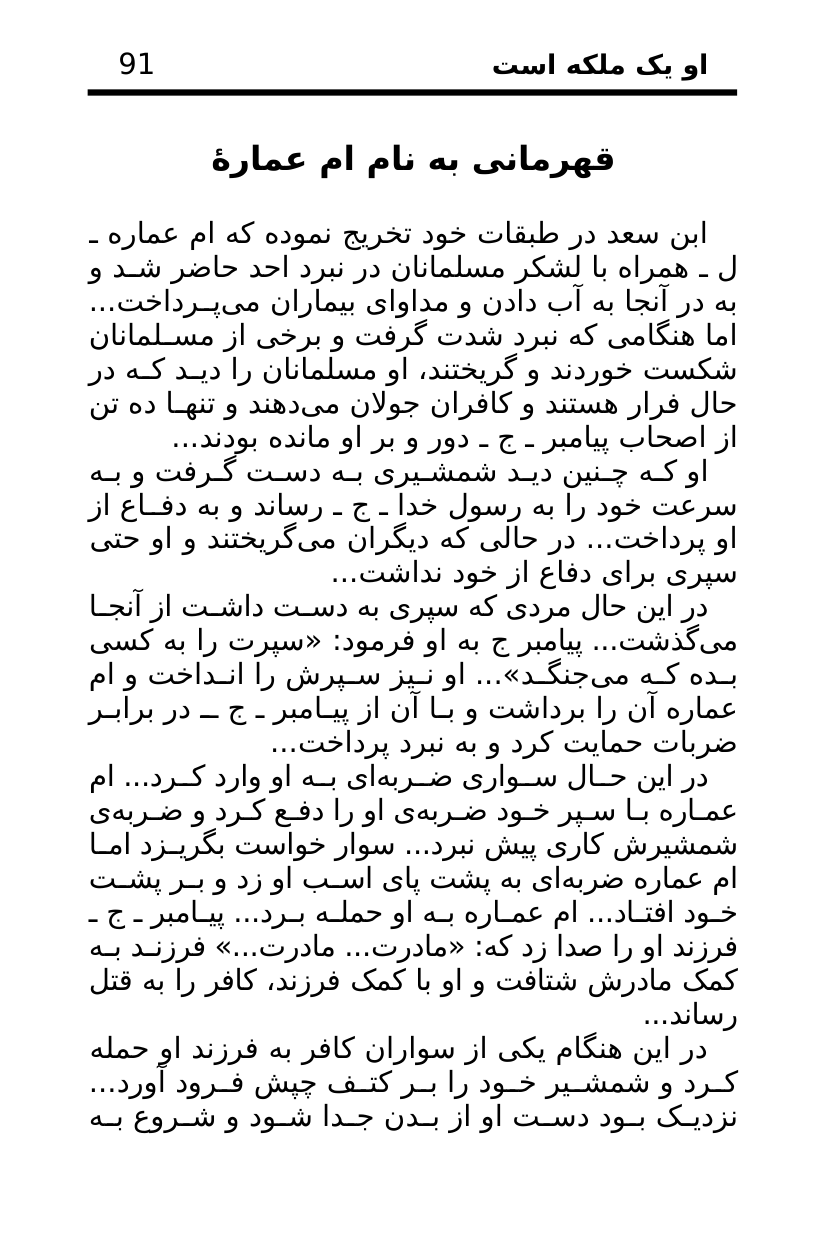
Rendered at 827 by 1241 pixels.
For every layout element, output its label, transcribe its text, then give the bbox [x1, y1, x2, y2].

text در این حال سواری ضربه‌ای به او وارد کرد... ام عماره با سپر خود ضربه‌ی او را دفع کرد و ضربه‌ی شمشیرش کاری پیش نبرد... سوار خواست بگریزد اما ام عماره ضربه‌ای به پشت پای اسب او زد و بر پشت خود افتاد... ام عماره به او حمله برد... پیامبر ـ ج ـ فرزند او را صدا زد که: «مادرت... مادرت...» فرزند به کمک مادرش شتافت و او با کمک فرزند، کافر را به قتل رساند... [89, 759, 738, 1031]
text ابن سعد در طبقات خود تخریج نموده که ام عماره ـ ل ـ همراه با لشکر مسلمانان در نبرد احد حاضر شد و به در آنجا به آب دادن و مداوای بیماران می‌پرداخت... اما هنگامی که نبرد شدت گرفت و برخی از مسلمانان شکست خوردند و گریختند، او مسلمانان را دید که در حال فرار هستند و کافران جولان می‌دهند و تنها ده تن از اصحاب پیامبر ـ ج ـ دور و بر او مانده بودند... [89, 216, 738, 454]
text او که چنین دید شمشیری به دست گرفت و به سرعت خود را به رسول خدا ـ ج ـ رساند و به دفاع از او پرداخت... در حالی که دیگران می‌گریختند و او حتی سپری برای دفاع از خود نداشت... [89, 454, 738, 590]
text قهرمانی به نام ام عمارۀ [89, 140, 738, 179]
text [89, 1031, 738, 1133]
text در این حال مردی که سپری به دست داشت از آنجا می‌گذشت... پیامبر ج به او فرمود: «سپرت را به کسی بده که می‌جنگد»... او نیز سپرش را انداخت و ام عماره آن را برداشت و با آن از پیامبر ـ ج ـ در برابر ضربات حمایت کرد و به نبرد پرداخت... [89, 590, 738, 759]
